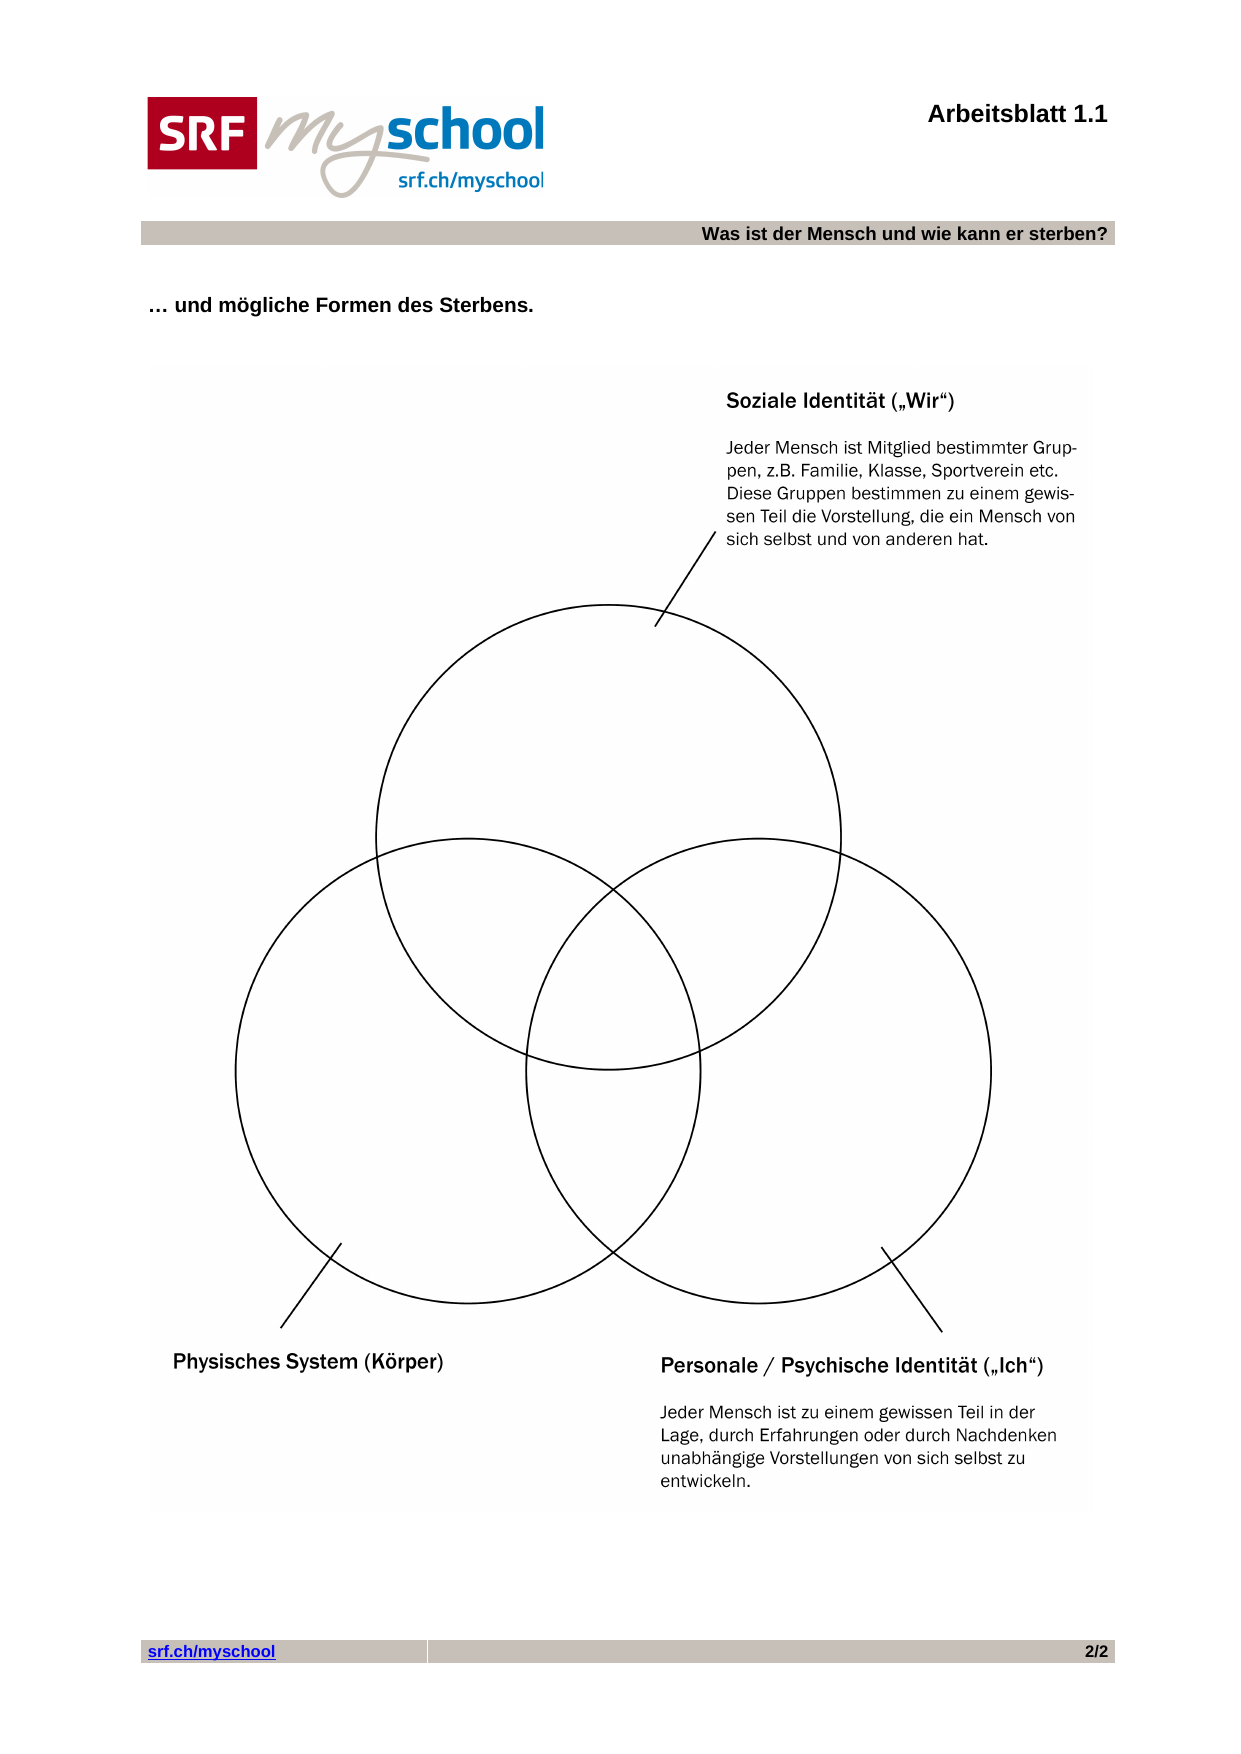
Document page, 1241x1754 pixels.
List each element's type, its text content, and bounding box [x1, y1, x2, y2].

picture [147, 365, 1093, 1514]
text … und mögliche Formen des Sterbens. [148, 293, 1093, 317]
picture [147, 97, 544, 198]
